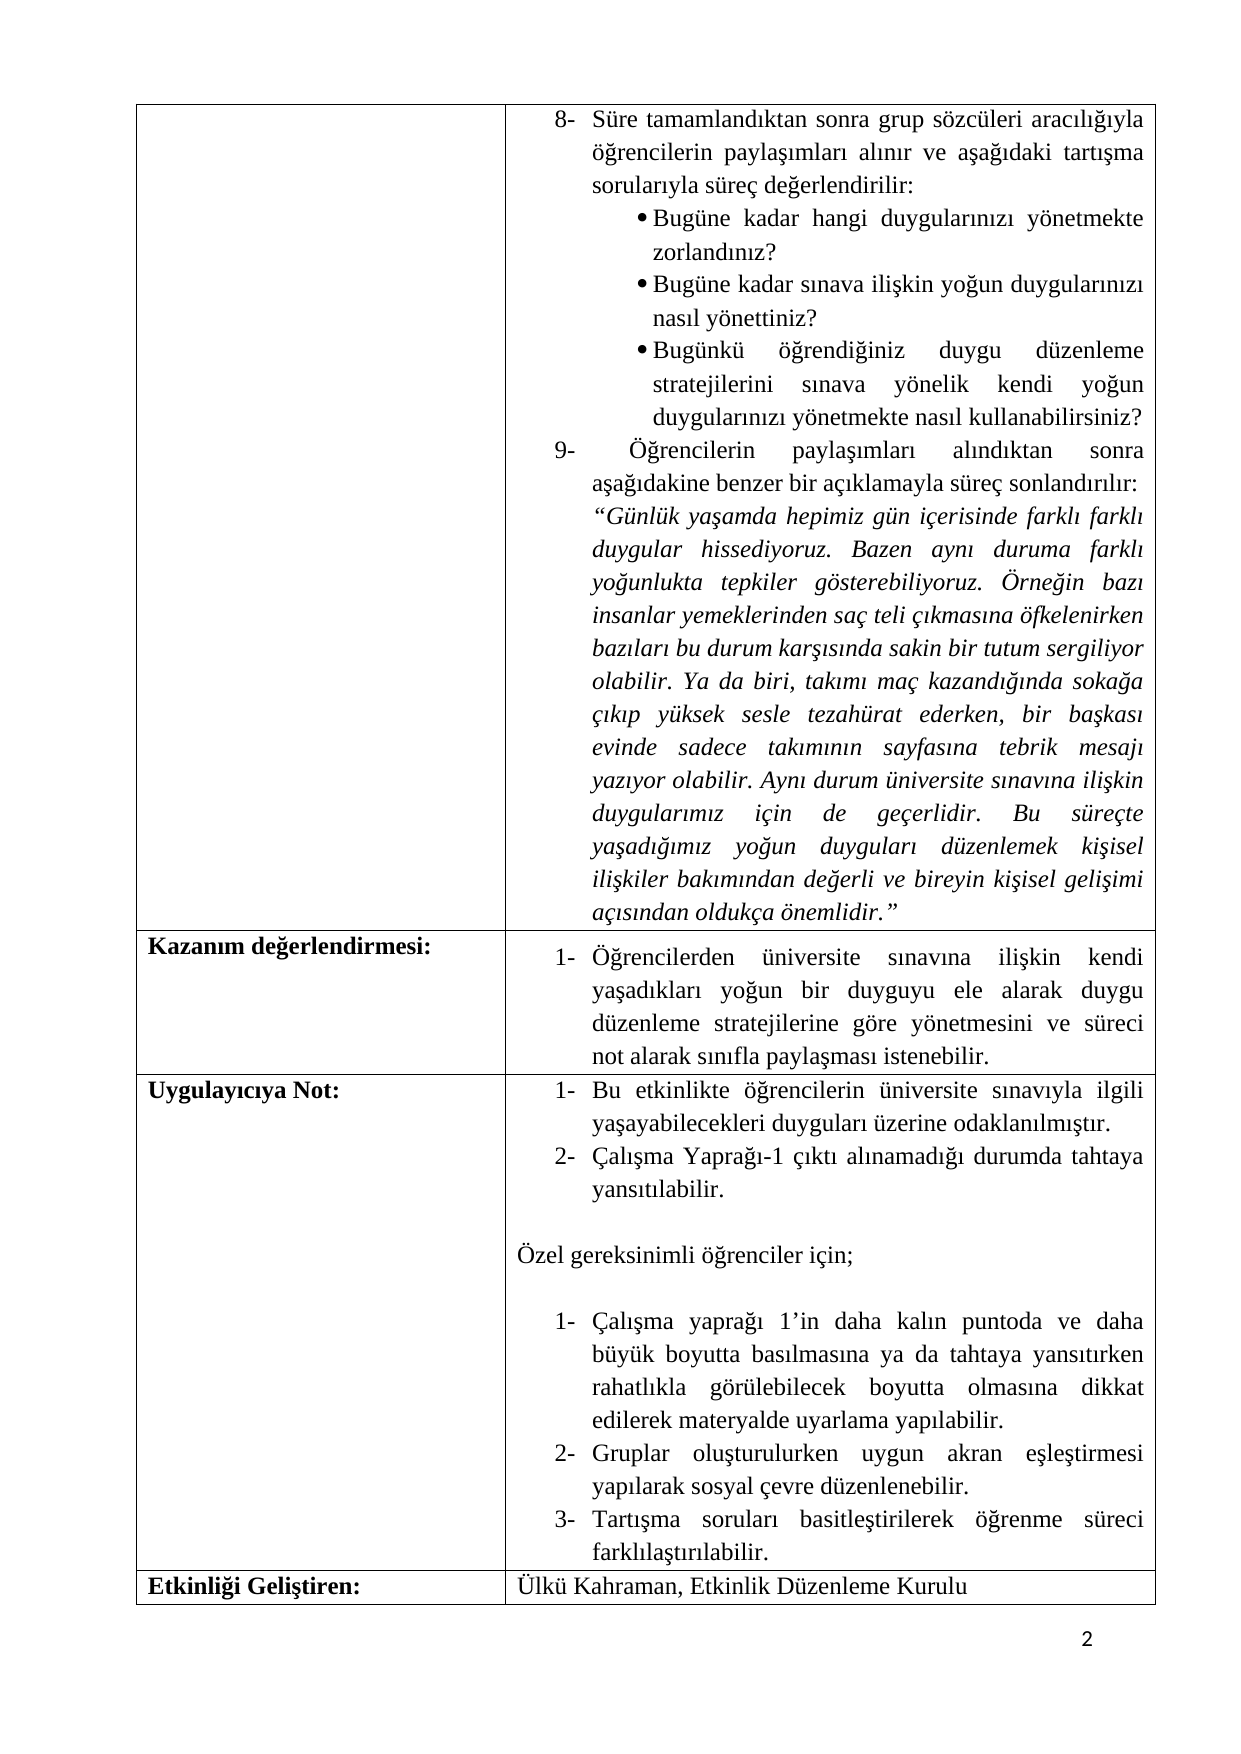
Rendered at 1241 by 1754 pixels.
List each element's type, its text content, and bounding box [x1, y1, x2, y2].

table_cell Kazanım değerlendirmesi: [137, 931, 505, 1074]
table_cell Uygulayıcıya Not: [137, 1075, 505, 1570]
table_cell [137, 105, 505, 930]
table_cell Etkinliği Geliştiren: [137, 1571, 505, 1604]
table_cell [506, 105, 1155, 930]
table_cell Ülkü Kahraman, Etkinlik Düzenleme Kurulu [506, 1571, 1155, 1604]
table_cell Bu etkinlikte öğrencilerin üniversite sınavıyla ilgili yaşayabilecekleri duyguları üzerine odaklanılmıştır. Çalışma Yaprağı-1 çıktı alınamadığı durumda tahtaya yansıtılabilir. Özel gereksinimli öğrenciler için; Çalışma yaprağı 1’in daha kalın puntoda ve daha büyük boyutta basılmasına ya da tahtaya yansıtırken rahatlıkla görülebilecek boyutta olmasına dikkat edilerek materyalde uyarlama yapılabilir. Gruplar oluşturulurken uygun akran eşleştirmesi yapılarak sosyal çevre düzenlenebilir. Tartışma soruları basitleştirilerek öğrenme süreci farklılaştırılabilir. [506, 1075, 1155, 1570]
table_cell Öğrencilerden üniversite sınavına ilişkin kendi yaşadıkları yoğun bir duyguyu ele alarak duygu düzenleme stratejilerine göre yönetmesini ve süreci not alarak sınıfla paylaşması istenebilir. [506, 931, 1155, 1074]
